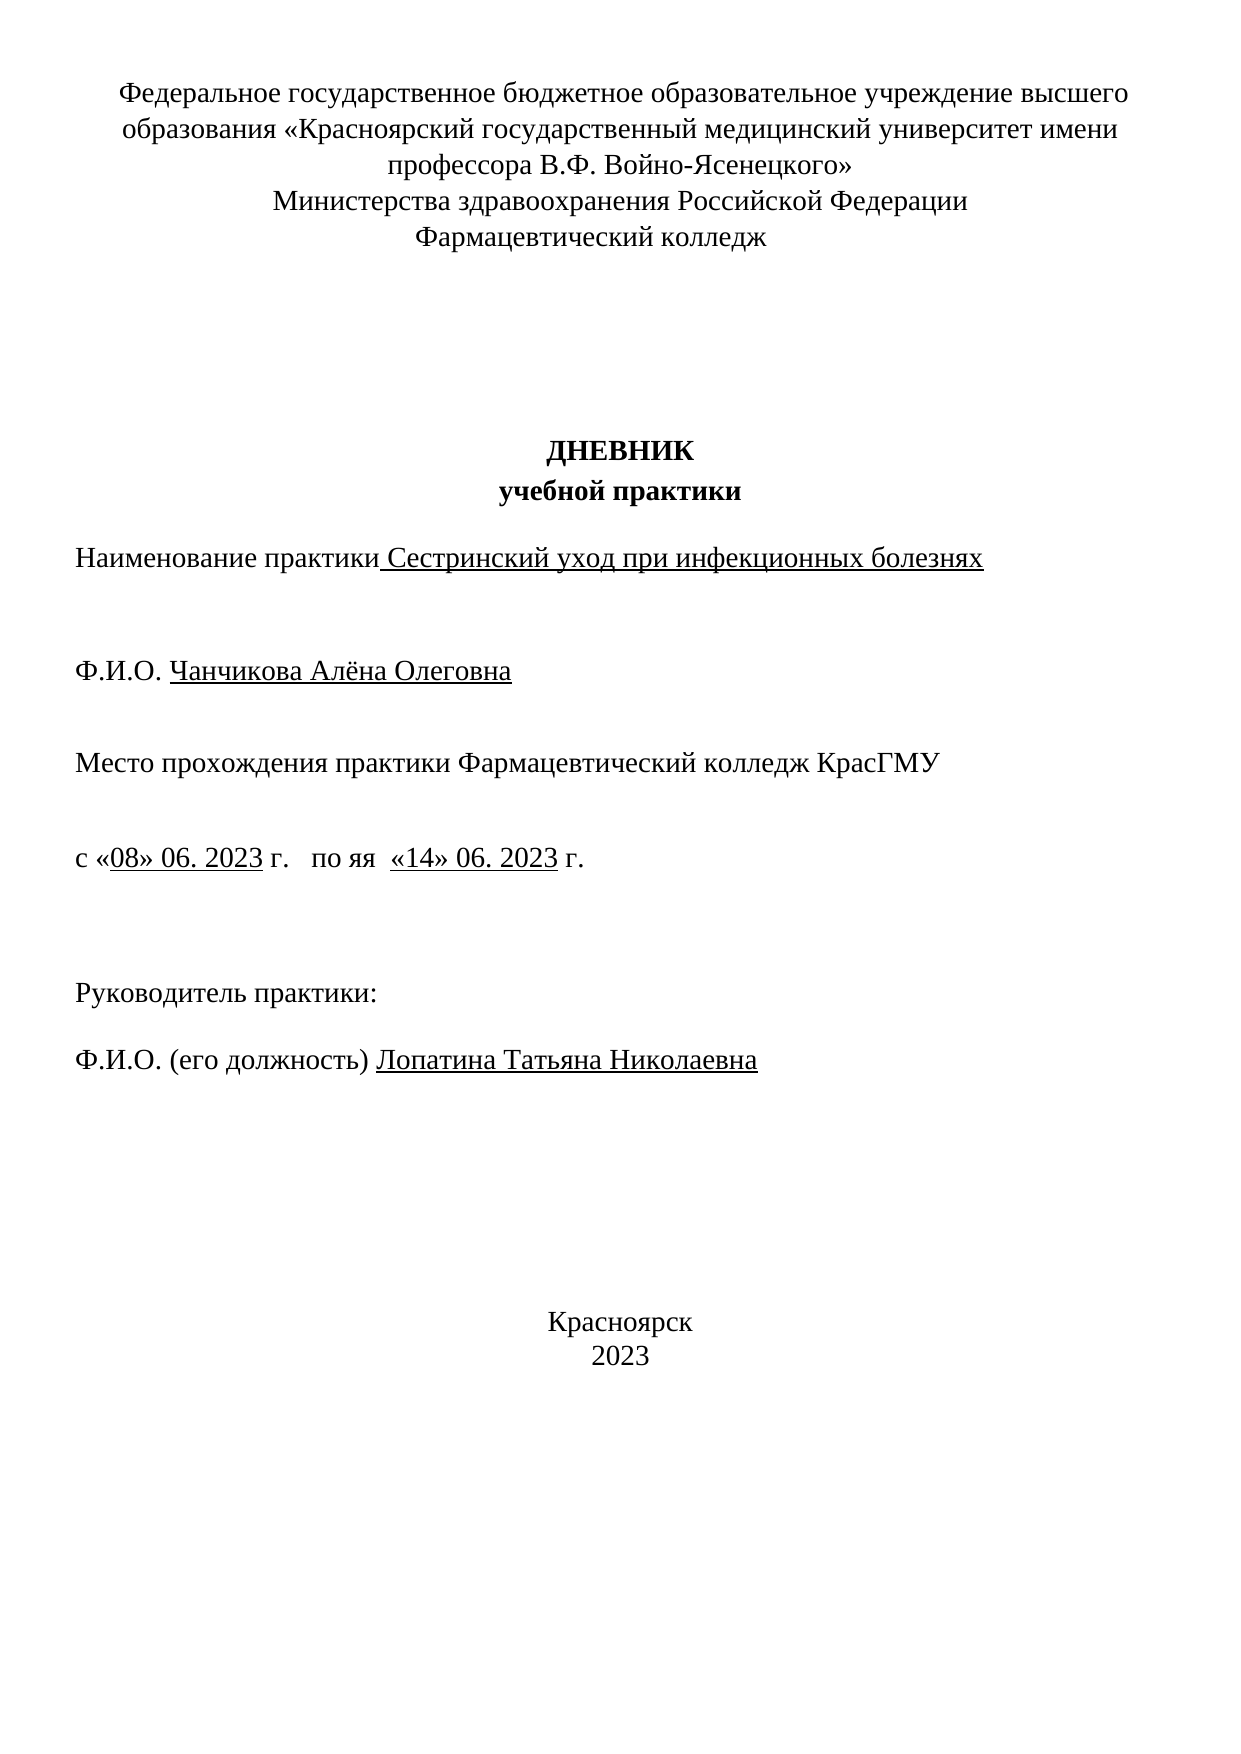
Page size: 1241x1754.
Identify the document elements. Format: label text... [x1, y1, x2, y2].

text Ф.И.О. Чанчикова Алёна Олеговна [75, 653, 1165, 687]
text Красноярск [75, 1304, 1165, 1338]
text Министерства здравоохранения Российской Федерации [75, 183, 1165, 217]
text Федеральное государственное бюджетное образовательное учреждение высшего образования «Красноярский государственный медицинский университет имени профессора В.Ф. Войно-Ясенецкого» [75, 75, 1165, 181]
text ДНЕВНИК [75, 433, 1165, 467]
text Наименование практики Сестринский уход при инфекционных болезнях [75, 540, 1165, 574]
text Фармацевтический колледж [16, 219, 1166, 253]
text Ф.И.О. (его должность) Лопатина Татьяна Николаевна [75, 1042, 1165, 1075]
text Руководитель практики: [75, 975, 1165, 1008]
text Место прохождения практики Фармацевтический колледж КрасГМУ [75, 745, 1165, 779]
text 2023 [75, 1338, 1165, 1372]
text с «08» 06. 2023 г. по яя «14» 06. 2023 г. [75, 841, 1165, 874]
text учебной практики [75, 473, 1165, 507]
